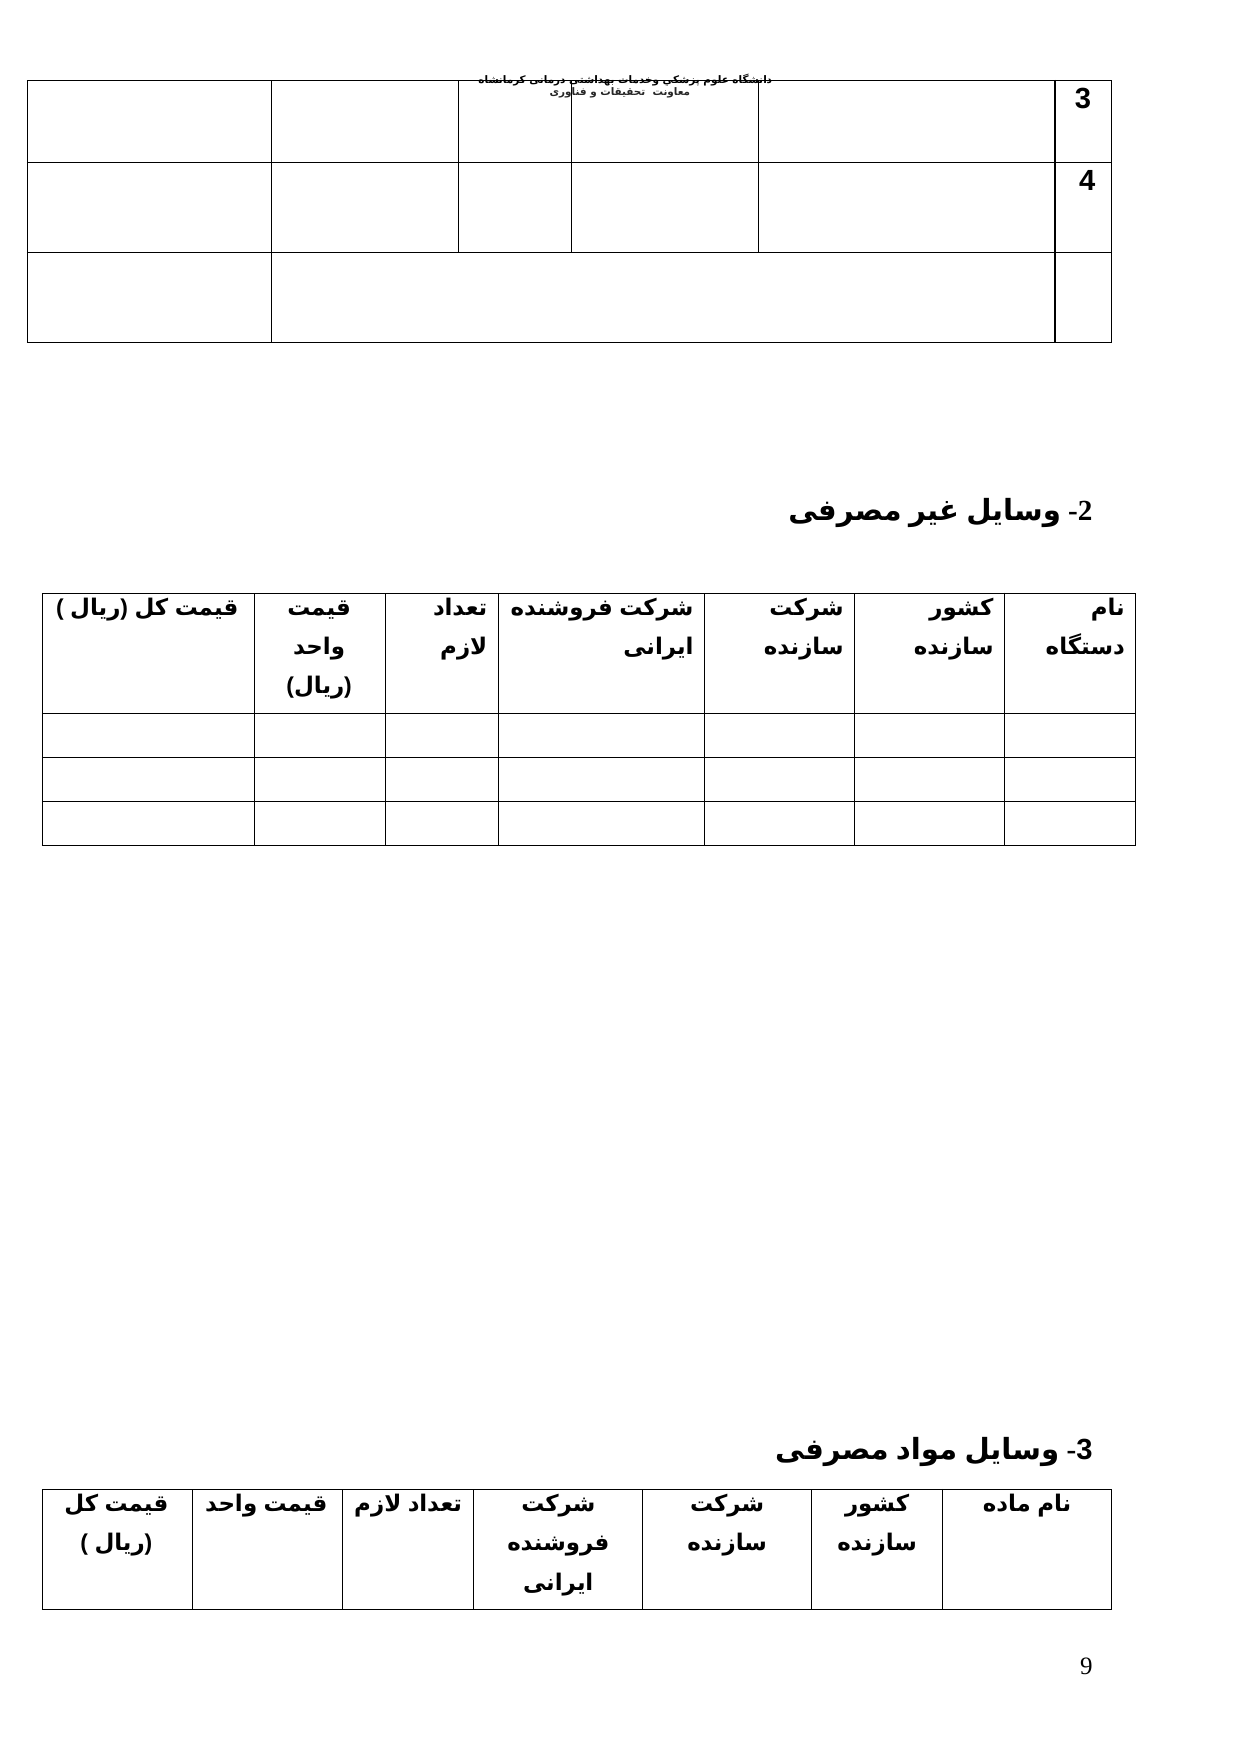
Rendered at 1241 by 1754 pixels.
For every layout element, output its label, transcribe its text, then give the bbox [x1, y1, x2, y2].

table_cell [499, 758, 704, 801]
table_cell [499, 802, 704, 845]
table_cell [759, 163, 1054, 252]
table_cell [272, 253, 1054, 342]
table_header شرکت سازنده [705, 594, 854, 713]
subtitle 3- وسایل مواد مصرفی [118, 1432, 1092, 1466]
table_cell [855, 714, 1004, 757]
table_cell [1056, 253, 1111, 342]
table_cell 4 [1056, 163, 1111, 252]
table_header قیمت واحد [193, 1490, 342, 1609]
table_header قیمت واحد (ريال) [255, 594, 385, 713]
table_cell 3 [1056, 81, 1111, 162]
table_header نام دستگاه [1005, 594, 1135, 713]
table_cell [855, 758, 1004, 801]
table_cell [28, 163, 271, 252]
table_cell [705, 714, 854, 757]
table_header تعداد لازم [386, 594, 498, 713]
table_header شرکت سازنده [643, 1490, 811, 1609]
table_cell [499, 714, 704, 757]
table_header قیمت كل (ریال ) [43, 1490, 192, 1609]
table_cell [255, 758, 385, 801]
table_cell [255, 714, 385, 757]
table_cell [28, 81, 271, 162]
table_cell [459, 81, 571, 162]
table_header شرکت فروشنده ایرانی [499, 594, 704, 713]
table_cell [759, 81, 1054, 162]
table_cell [1005, 802, 1135, 845]
table_cell [386, 758, 498, 801]
table_cell [705, 802, 854, 845]
table_cell [272, 81, 458, 162]
table_header شرکت فروشنده ایرانی [474, 1490, 642, 1609]
table_cell [1005, 758, 1135, 801]
table_cell [459, 163, 571, 252]
table_cell [43, 758, 254, 801]
table_header تعداد لازم [343, 1490, 473, 1609]
table_header قیمت كل (ریال ) [43, 594, 254, 713]
table_cell [386, 802, 498, 845]
table_cell [43, 714, 254, 757]
table_header نام ماده [943, 1490, 1111, 1609]
table_cell [255, 802, 385, 845]
table_cell [43, 802, 254, 845]
table_cell [705, 758, 854, 801]
table_header كشور سازنده [812, 1490, 942, 1609]
table_cell [272, 163, 458, 252]
table_cell [572, 163, 758, 252]
table_cell [28, 253, 271, 342]
table_cell [572, 81, 758, 162]
subtitle 2- وسایل غیر مصرفی [118, 493, 1092, 526]
table_header كشور سازنده [855, 594, 1004, 713]
table_cell [386, 714, 498, 757]
table_cell [1005, 714, 1135, 757]
table_cell [855, 802, 1004, 845]
